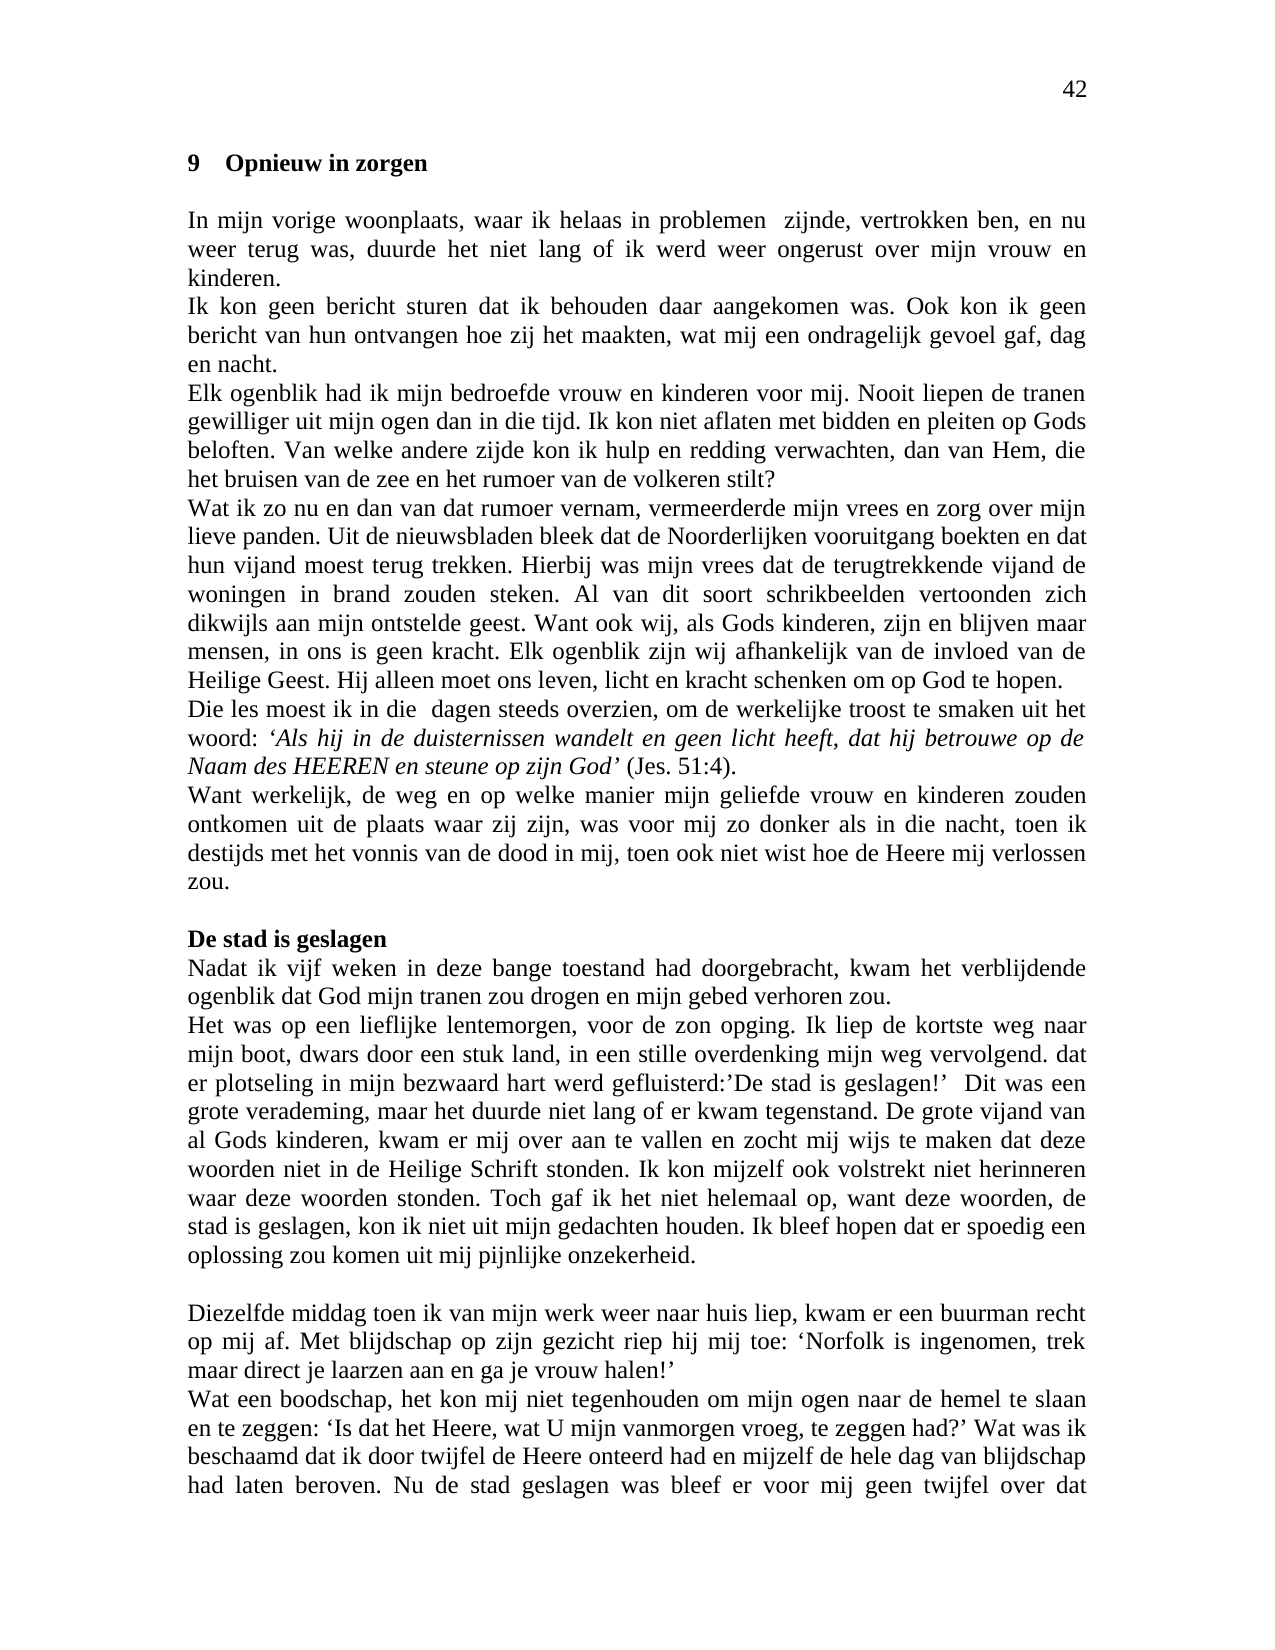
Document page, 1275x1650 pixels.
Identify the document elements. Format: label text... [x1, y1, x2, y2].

text Elk ogenblik had ik mijn bedroefde vrouw en kinderen voor mij. Nooit liepen de tranen gewilliger uit mijn ogen dan in die tijd. Ik kon niet aflaten met bidden en pleiten op Gods beloften. Van welke andere zijde kon ik hulp en redding verwachten, dan van Hem, die het bruisen van de zee en het rumoer van de volkeren stilt? [187, 378, 1087, 493]
text Ik kon geen bericht sturen dat ik behouden daar aangekomen was. Ook kon ik geen bericht van hun ontvangen hoe zij het maakten, wat mij een ondragelijk gevoel gaf, dag en nacht. [187, 291, 1087, 378]
text Nadat ik vijf weken in deze bange toestand had doorgebracht, kwam het verblijdende ogenblik dat God mijn tranen zou drogen en mijn gebed verhoren zou. [187, 953, 1087, 1010]
text Die les moest ik in die dagen steeds overzien, om de werkelijke troost te smaken uit het woord: ‘Als hij in de duisternissen wandelt en geen licht heeft, dat hij betrouwe op de Naam des HEEREN en steune op zijn God’ (Jes. 51:4). [187, 694, 1087, 780]
text Wat ik zo nu en dan van dat rumoer vernam, vermeerderde mijn vrees en zorg over mijn lieve panden. Uit de nieuwsbladen bleek dat de Noorderlijken vooruitgang boekten en dat hun vijand moest terug trekken. Hierbij was mijn vrees dat de terugtrekkende vijand de woningen in brand zouden steken. Al van dit soort schrikbeelden vertoonden zich dikwijls aan mijn ontstelde geest. Want ook wij, als Gods kinderen, zijn en blijven maar mensen, in ons is geen kracht. Elk ogenblik zijn wij afhankelijk van de invloed van de Heilige Geest. Hij alleen moet ons leven, licht en kracht schenken om op God te hopen. [187, 493, 1087, 694]
text De stad is geslagen [187, 924, 1087, 953]
text Het was op een lieflijke lentemorgen, voor de zon opging. Ik liep de kortste weg naar mijn boot, dwars door een stuk land, in een stille overdenking mijn weg vervolgend. dat er plotseling in mijn bezwaard hart werd gefluisterd:’De stad is geslagen!’ Dit was een grote verademing, maar het duurde niet lang of er kwam tegenstand. De grote vijand van al Gods kinderen, kwam er mij over aan te vallen en zocht mij wijs te maken dat deze woorden niet in de Heilige Schrift stonden. Ik kon mijzelf ook volstrekt niet herinneren waar deze woorden stonden. Toch gaf ik het niet helemaal op, want deze woorden, de stad is geslagen, kon ik niet uit mijn gedachten houden. Ik bleef hopen dat er spoedig een oplossing zou komen uit mij pijnlijke onzekerheid. [187, 1010, 1087, 1269]
text Want werkelijk, de weg en op welke manier mijn geliefde vrouw en kinderen zouden ontkomen uit de plaats waar zij zijn, was voor mij zo donker als in die nacht, toen ik destijds met het vonnis van de dood in mij, toen ook niet wist hoe de Heere mij verlossen zou. [187, 780, 1087, 895]
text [187, 1384, 1087, 1499]
text In mijn vorige woonplaats, waar ik helaas in problemen zijnde, vertrokken ben, en nu weer terug was, duurde het niet lang of ik werd weer ongerust over mijn vrouw en kinderen. [187, 205, 1087, 291]
text 9 Opnieuw in zorgen [187, 148, 1087, 176]
text Diezelfde middag toen ik van mijn werk weer naar huis liep, kwam er een buurman recht op mij af. Met blijdschap op zijn gezicht riep hij mij toe: ‘Norfolk is ingenomen, trek maar direct je laarzen aan en ga je vrouw halen!’ [187, 1298, 1087, 1384]
